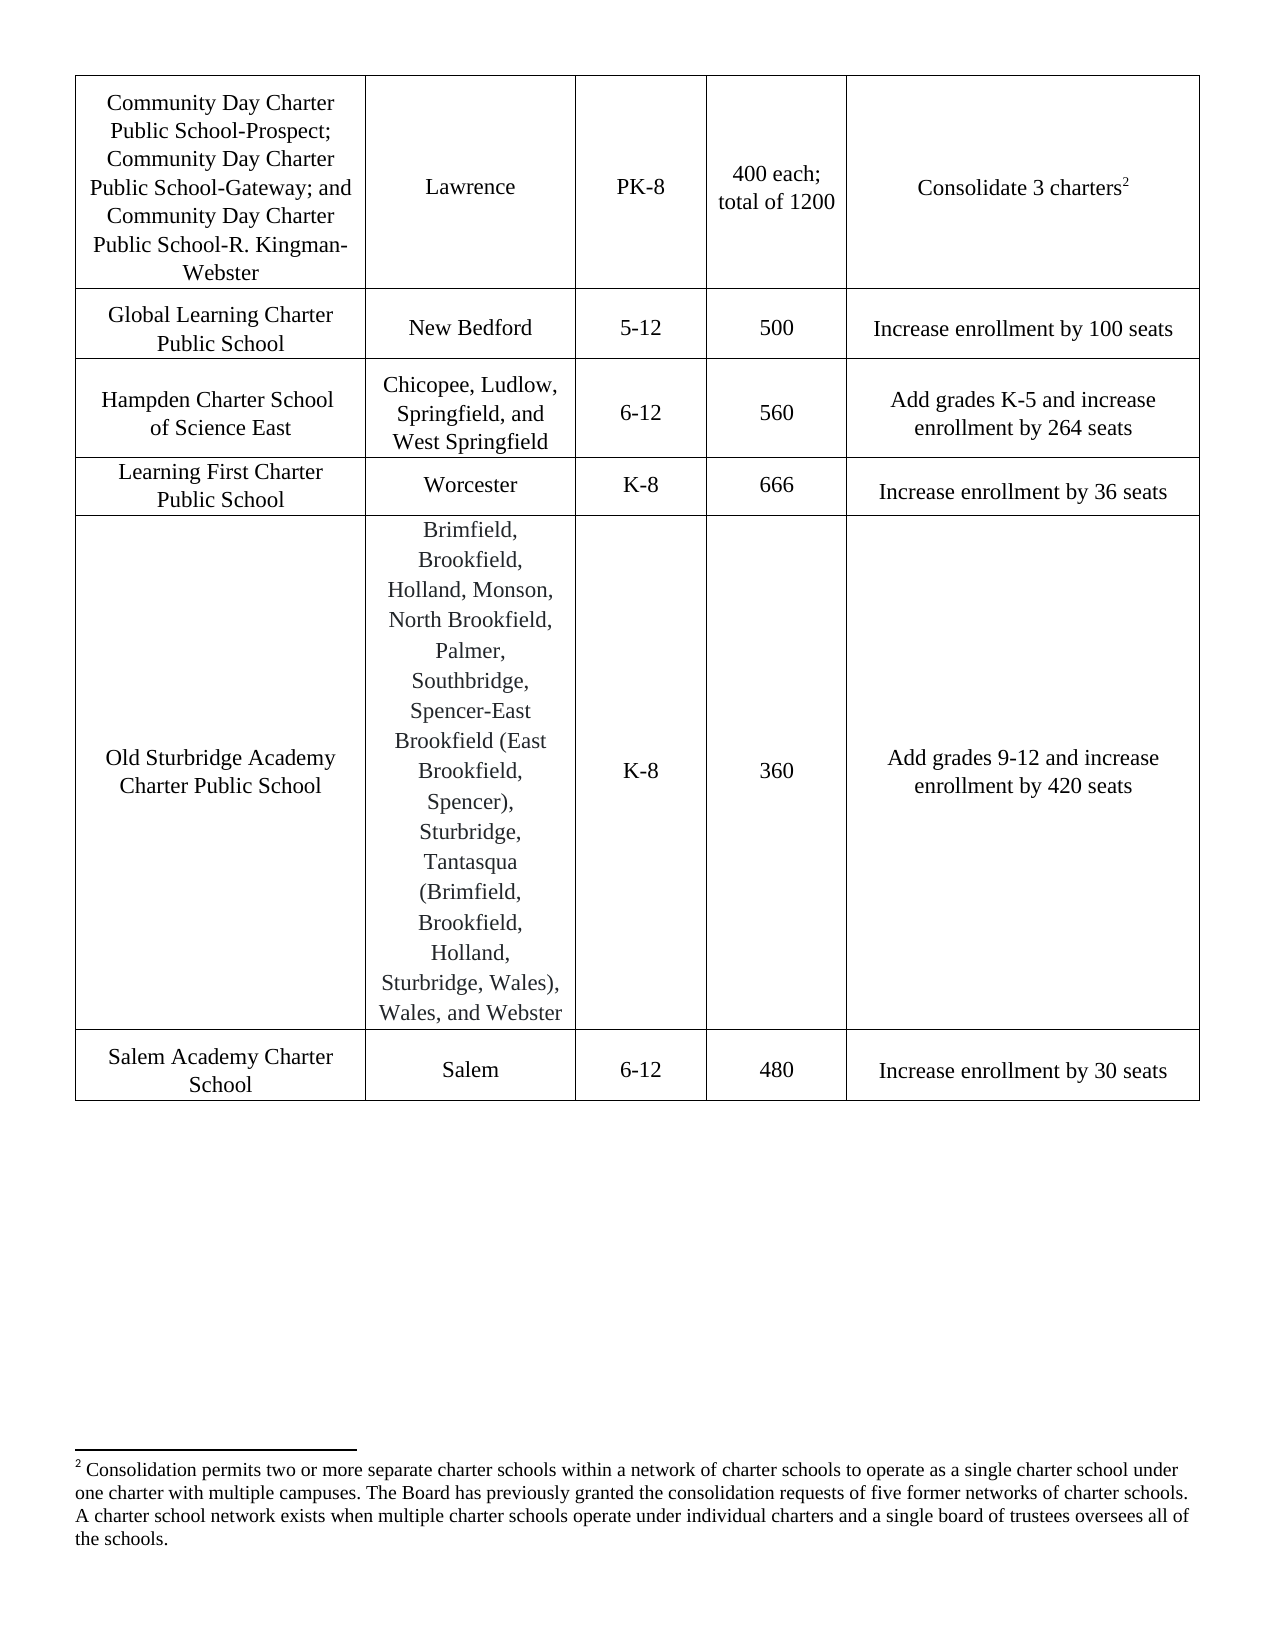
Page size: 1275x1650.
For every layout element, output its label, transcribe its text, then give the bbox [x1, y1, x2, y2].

table_cell Hampden Charter School of Science East [76, 359, 365, 457]
table_cell Global Learning Charter Public School [76, 289, 365, 358]
table_cell Lawrence [366, 76, 575, 288]
table_cell Add grades K-5 and increase enrollment by 264 seats [847, 359, 1199, 457]
table_cell Salem Academy Charter School [76, 1030, 365, 1100]
table_cell Chicopee, Ludlow, Springfield, and West Springfield [366, 359, 575, 457]
table_cell Add grades 9-12 and increase enrollment by 420 seats [847, 516, 1199, 1029]
table_cell Learning First Charter Public School [76, 458, 365, 515]
table_cell Worcester [366, 458, 575, 515]
table_cell 5-12 [576, 289, 706, 358]
table_cell Consolidate 3 charters [847, 76, 1199, 288]
table_cell Old Sturbridge Academy Charter Public School [76, 516, 365, 1029]
table_cell Increase enrollment by 100 seats [847, 289, 1199, 358]
table_cell Brimfield, Brookfield, Holland, Monson, North Brookfield, Palmer, Southbridge, Spencer-East Brookfield (East Brookfield, Spencer), Sturbridge, Tantasqua (Brimfield, Brookfield, Holland, Sturbridge, Wales), Wales, and Webster [366, 516, 575, 1029]
table_cell PK-8 [576, 76, 706, 288]
table_cell 400 each; total of 1200 [707, 76, 846, 288]
table_cell 6-12 [576, 359, 706, 457]
table_cell 500 [707, 289, 846, 358]
table_cell K-8 [576, 516, 706, 1029]
table_cell K-8 [576, 458, 706, 515]
table_cell New Bedford [366, 289, 575, 358]
table_cell 666 [707, 458, 846, 515]
table_cell Increase enrollment by 36 seats [847, 458, 1199, 515]
table_cell Increase enrollment by 30 seats [847, 1030, 1199, 1100]
table_cell Salem [366, 1030, 575, 1100]
table_cell 480 [707, 1030, 846, 1100]
table_cell 6-12 [576, 1030, 706, 1100]
table_cell 560 [707, 359, 846, 457]
table_cell Community Day Charter Public School-Prospect; Community Day Charter Public School-Gateway; and Community Day Charter Public School-R. Kingman-Webster [76, 76, 365, 288]
table_cell 360 [707, 516, 846, 1029]
